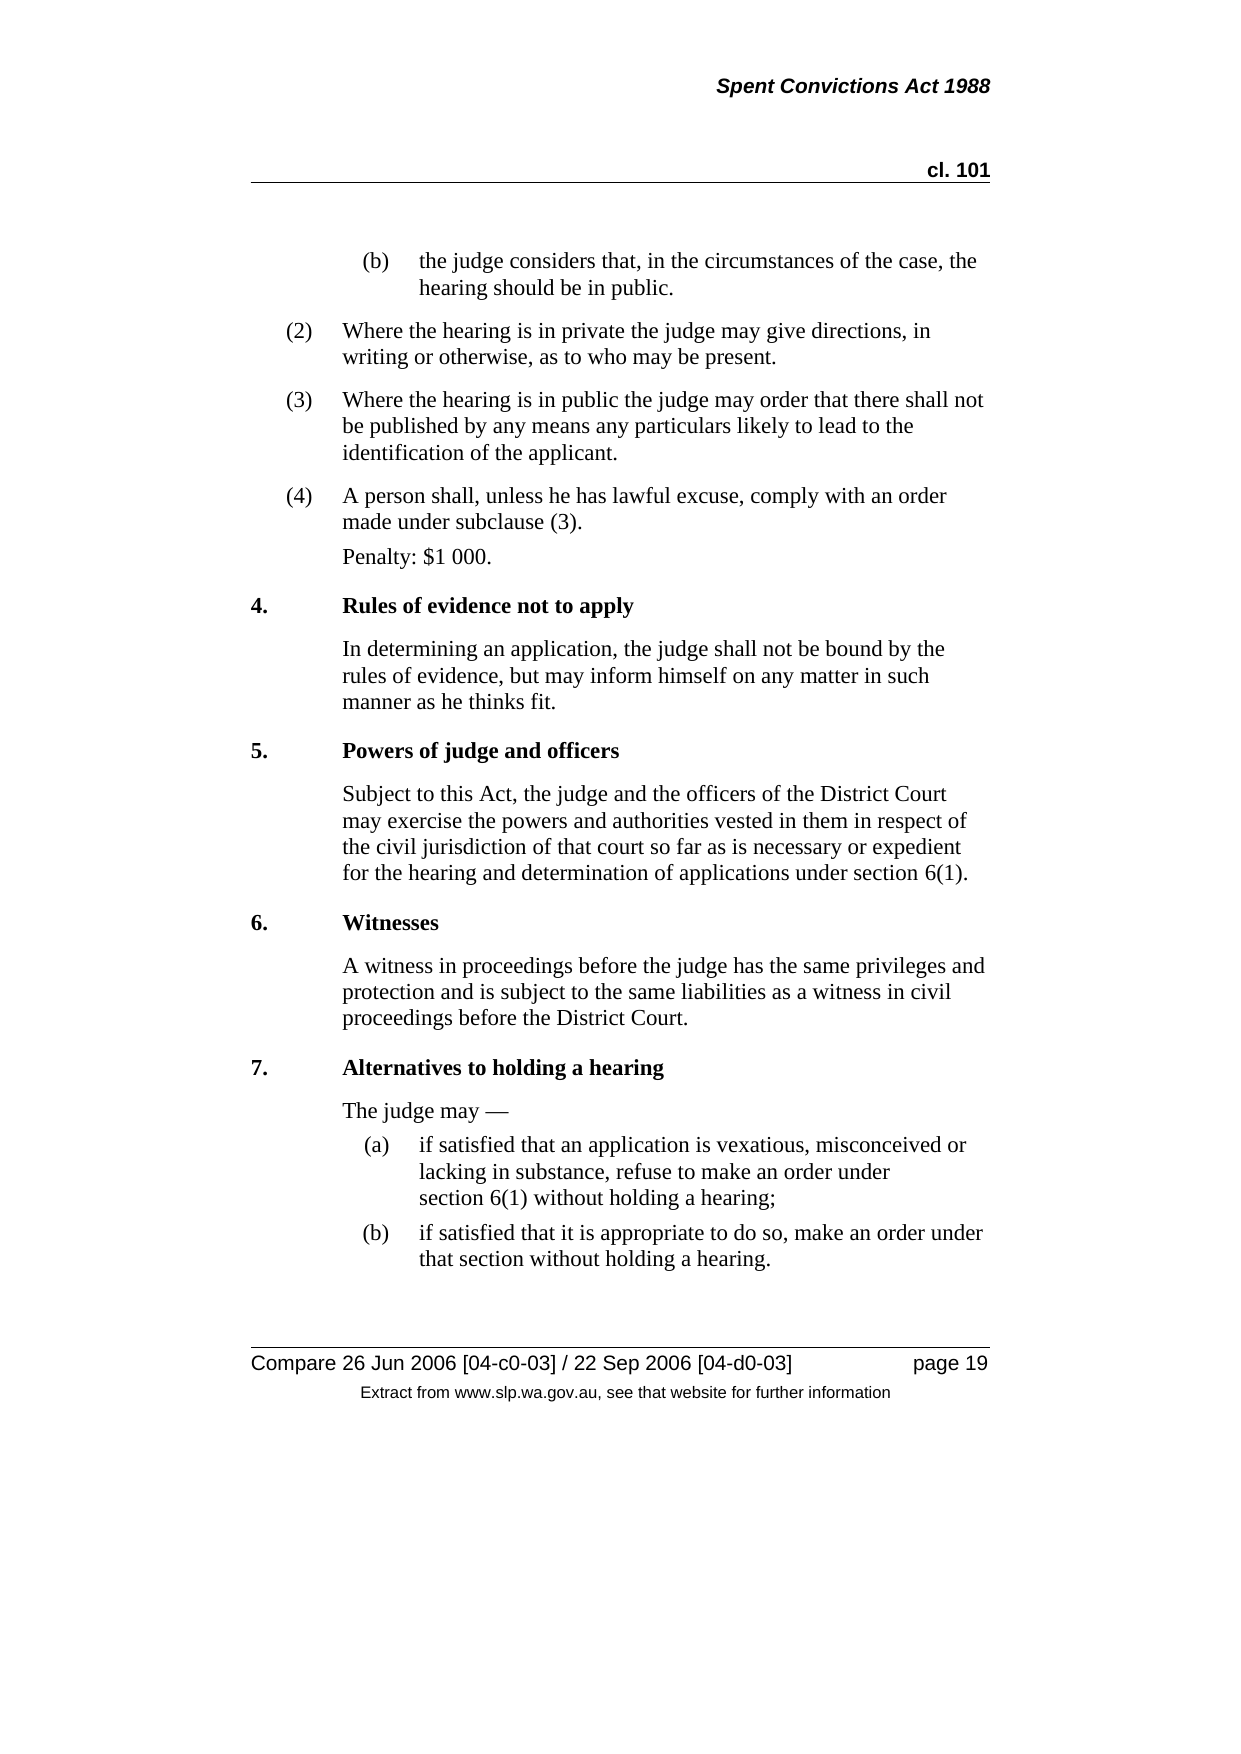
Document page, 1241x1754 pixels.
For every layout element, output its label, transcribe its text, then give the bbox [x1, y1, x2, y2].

text Penalty: $1 000. [251, 543, 990, 569]
text In determining an application, the judge shall not be bound by the rules of evidence, but may inform himself on any matter in such manner as he thinks fit. [251, 635, 990, 714]
text A witness in proceedings before the judge has the same privileges and protection and is subject to the same liabilities as a witness in civil proceedings before the District Court. [251, 952, 990, 1031]
subtitle 5. Powers of judge and officers [251, 737, 990, 764]
text The judge may — [251, 1097, 990, 1123]
text (b) if satisfied that it is appropriate to do so, make an order under that section without holding a hearing. [251, 1219, 990, 1271]
text (b) the judge considers that, in the circumstances of the case, the hearing should be in public. [251, 247, 990, 300]
text (2) Where the hearing is in private the judge may give directions, in writing or otherwise, as to who may be present. [251, 317, 990, 369]
text (a) if satisfied that an application is vexatious, misconceived or lacking in substance, refuse to make an order under section 6(1) without holding a hearing; [251, 1131, 990, 1210]
subtitle 4. Rules of evidence not to apply [251, 592, 990, 619]
subtitle 6. Witnesses [251, 909, 990, 935]
text (4) A person shall, unless he has lawful excuse, comply with an order made under subclause (3). [251, 482, 990, 535]
subtitle 7. Alternatives to holding a hearing [251, 1054, 990, 1080]
text Subject to this Act, the judge and the officers of the District Court may exercise the powers and authorities vested in them in respect of the civil jurisdiction of that court so far as is necessary or expedient for the hearing and determination of applications under section 6(1). [251, 780, 990, 886]
text (3) Where the hearing is in public the judge may order that there shall not be published by any means any particulars likely to lead to the identification of the applicant. [251, 386, 990, 465]
